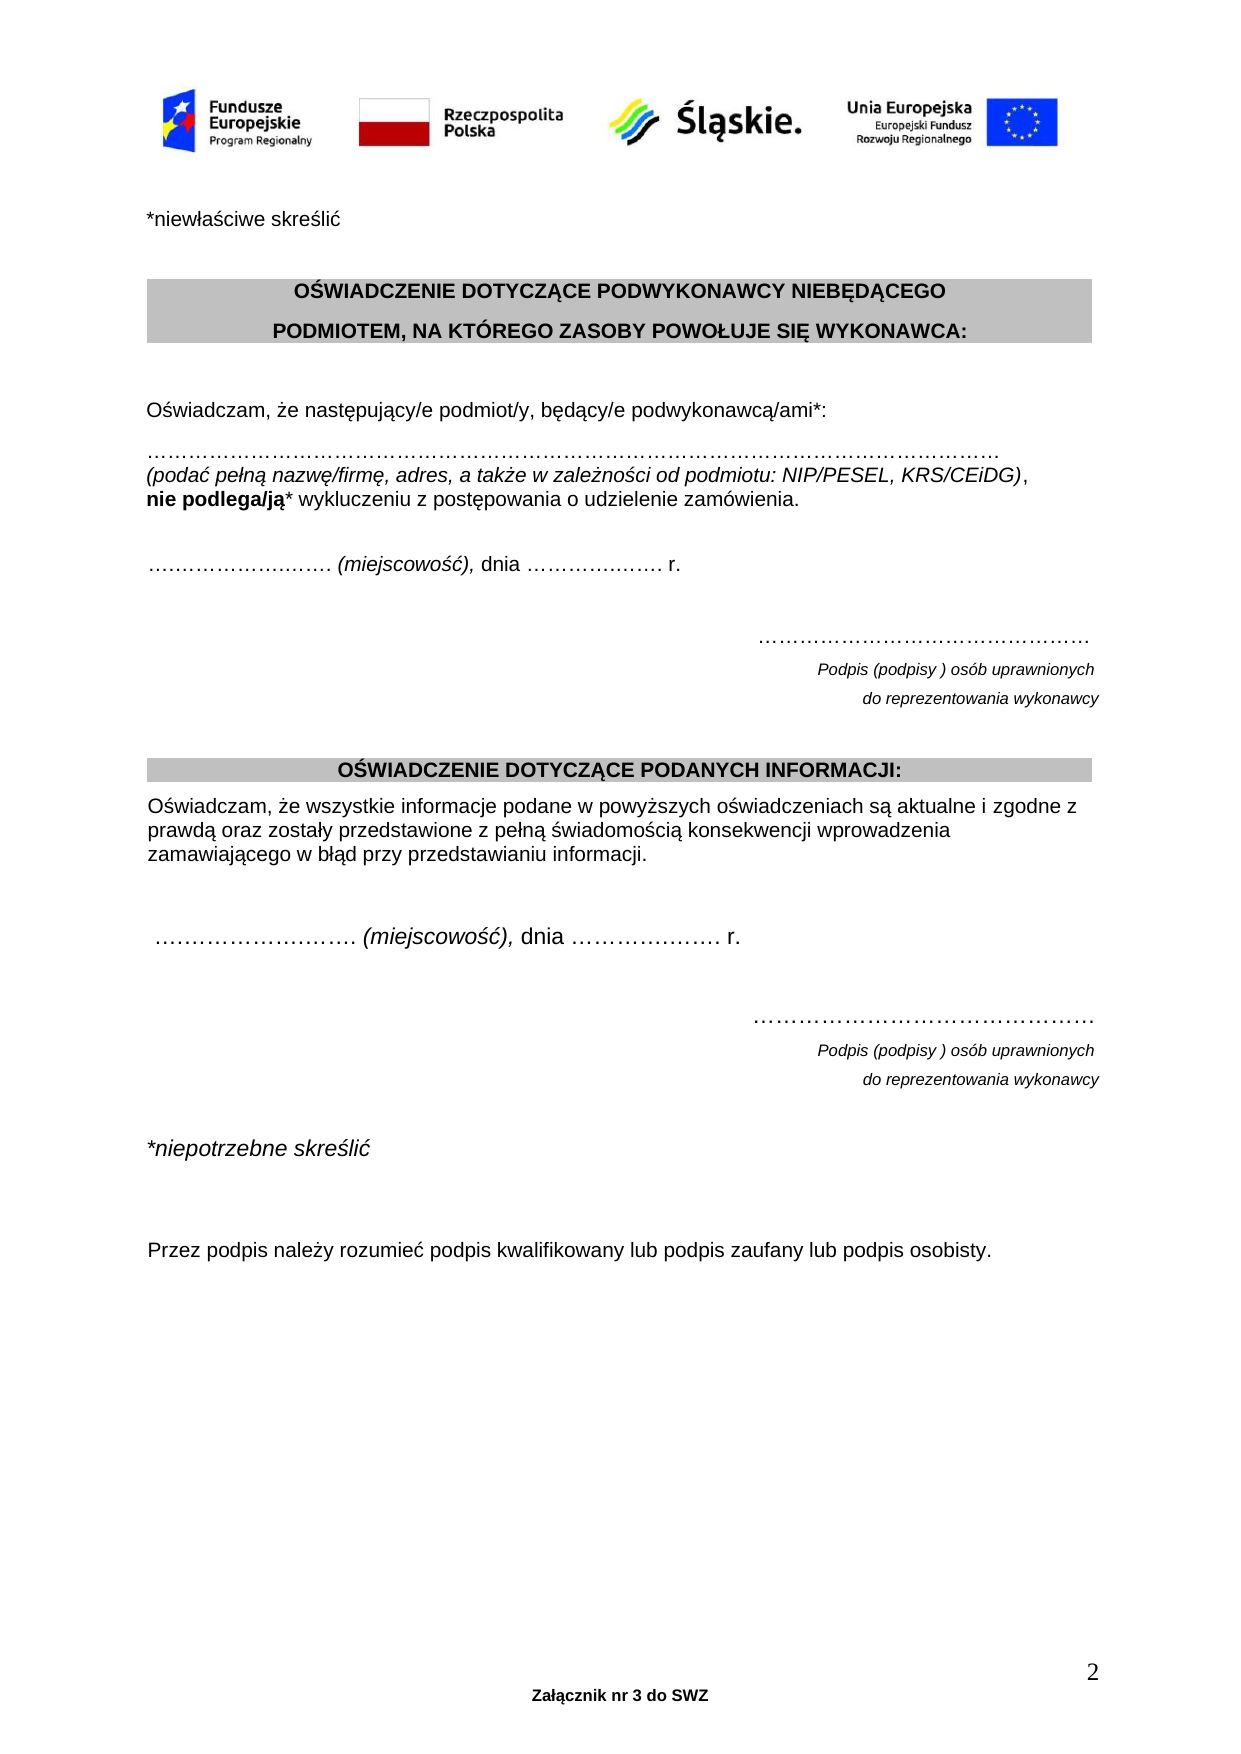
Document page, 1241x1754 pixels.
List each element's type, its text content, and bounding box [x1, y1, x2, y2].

text PODMIOTEM, NA KTÓREGO ZASOBY POWOŁUJE SIĘ WYKONAWCA: [147, 319, 1092, 343]
text *niepotrzebne skreślić [146, 1135, 1094, 1161]
text …………………………………………………………………………………………………………… [146, 439, 1099, 463]
text *niewłaściwe skreślić [146, 207, 1099, 231]
text (podać pełną nazwę/firmę, adres, a także w zależności od podmiotu: NIP/PESEL, KRS/CEiDG), [146, 463, 1099, 487]
text Przez podpis należy rozumieć podpis kwalifikowany lub podpis zaufany lub podpis osobisty. [147, 1237, 1099, 1261]
text ….…………….……. (miejscowość), dnia ………….……. r. ………………………………………… [147, 552, 1099, 648]
text nie podlega/ją* wykluczeniu z postępowania o udzielenie zamówienia. [146, 487, 1099, 511]
text Podpis (podpisy ) osób uprawnionych do reprezentowania wykonawcy [147, 660, 1099, 708]
text Oświadczam, że wszystkie informacje podane w powyższych oświadczeniach są aktualne i zgodne z prawdą oraz zostały przedstawione z pełną świadomością konsekwencji wprowadzenia zamawiającego w błąd przy przedstawianiu informacji. [147, 794, 1099, 866]
text Oświadczam, że następujący/e podmiot/y, będący/e podwykonawcą/ami*: [146, 398, 1099, 422]
text OŚWIADCZENIE DOTYCZĄCE PODWYKONAWCY NIEBĘDĄCEGO [147, 279, 1092, 303]
text OŚWIADCZENIE DOTYCZĄCE PODANYCH INFORMACJI: [147, 758, 1092, 782]
picture [147, 73, 1073, 166]
text Podpis (podpisy ) osób uprawnionych do reprezentowania wykonawcy [147, 1041, 1099, 1089]
text ….…………….……. (miejscowość), dnia ………….……. r. ……………………………………… [147, 923, 1099, 1028]
